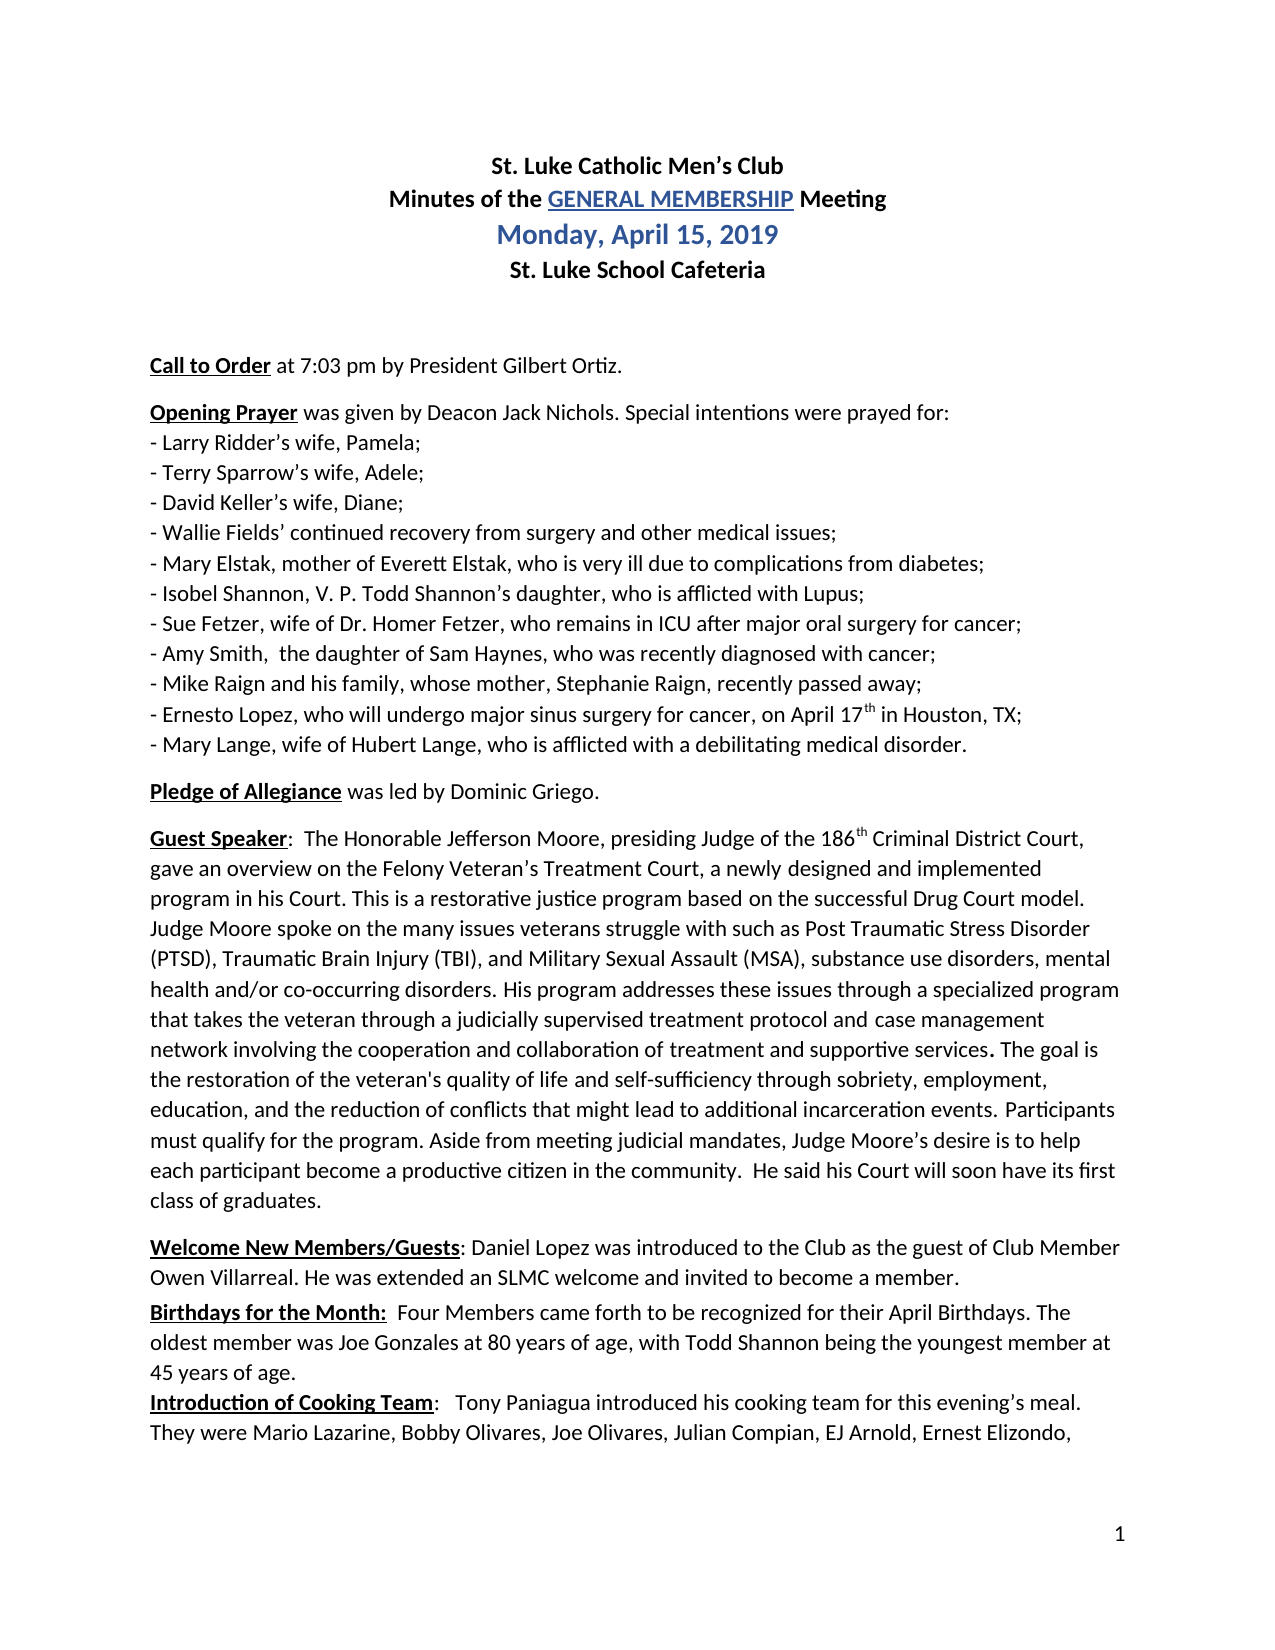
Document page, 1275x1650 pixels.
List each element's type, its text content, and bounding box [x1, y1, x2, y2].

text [150, 1388, 1125, 1447]
text Pledge of Allegiance was led by Dominic Griego. [150, 777, 1125, 805]
subtitle Birthdays for the Month: Four Members came forth to be recognized for their April Birthdays. The oldest member was Joe Gonzales at 80 years of age, with Todd Shannon being the youngest member at 45 years of age. [150, 1298, 1125, 1386]
text Call to Order at 7:03 pm by President Gilbert Ortiz. [150, 351, 1125, 379]
text Guest Speaker: The Honorable Jefferson Moore, presiding Judge of the 186th Criminal District Court, gave an overview on the Felony Veteran’s Treatment Court, a newly designed and implemented program in his Court. This is a restorative justice program based on the successful Drug Court model. Judge Moore spoke on the many issues veterans struggle with such as Post Traumatic Stress Disorder (PTSD), Traumatic Brain Injury (TBI), and Military Sexual Assault (MSA), substance use disorders, mental health and/or co-occurring disorders. His program addresses these issues through a specialized program that takes the veteran through a judicially supervised treatment protocol and case management network involving the cooperation and collaboration of treatment and supportive services. The goal is the restoration of the veteran's quality of life and self-sufficiency through sobriety, employment, education, and the reduction of conflicts that might lead to additional incarceration events. Participants must qualify for the program. Aside from meeting judicial mandates, Judge Moore’s desire is to help each participant become a productive citizen in the community. He said his Court will soon have its first class of graduates. [150, 824, 1125, 1214]
subtitle Welcome New Members/Guests: Daniel Lopez was introduced to the Club as the guest of Club Member Owen Villarreal. He was extended an SLMC welcome and invited to become a member. [150, 1233, 1125, 1291]
text St. Luke Catholic Men’s Club Minutes of the GENERAL MEMBERSHIP Meeting Monday, April 15, 2019 St. Luke School Cafeteria [150, 150, 1125, 285]
text Opening Prayer was given by Deacon Jack Nichols. Special intentions were prayed for: - Larry Ridder’s wife, Pamela; - Terry Sparrow’s wife, Adele; - David Keller’s wife, Diane; - Wallie Fields’ continued recovery from surgery and other medical issues; - Mary Elstak, mother of Everett Elstak, who is very ill due to complications from diabetes; - Isobel Shannon, V. P. Todd Shannon’s daughter, who is afflicted with Lupus; - Sue Fetzer, wife of Dr. Homer Fetzer, who remains in ICU after major oral surgery for cancer; - Amy Smith, the daughter of Sam Haynes, who was recently diagnosed with cancer; - Mike Raign and his family, whose mother, Stephanie Raign, recently passed away; - Ernesto Lopez, who will undergo major sinus surgery for cancer, on April 17th in Houston, TX; - Mary Lange, wife of Hubert Lange, who is afflicted with a debilitating medical disorder. [150, 398, 1125, 758]
